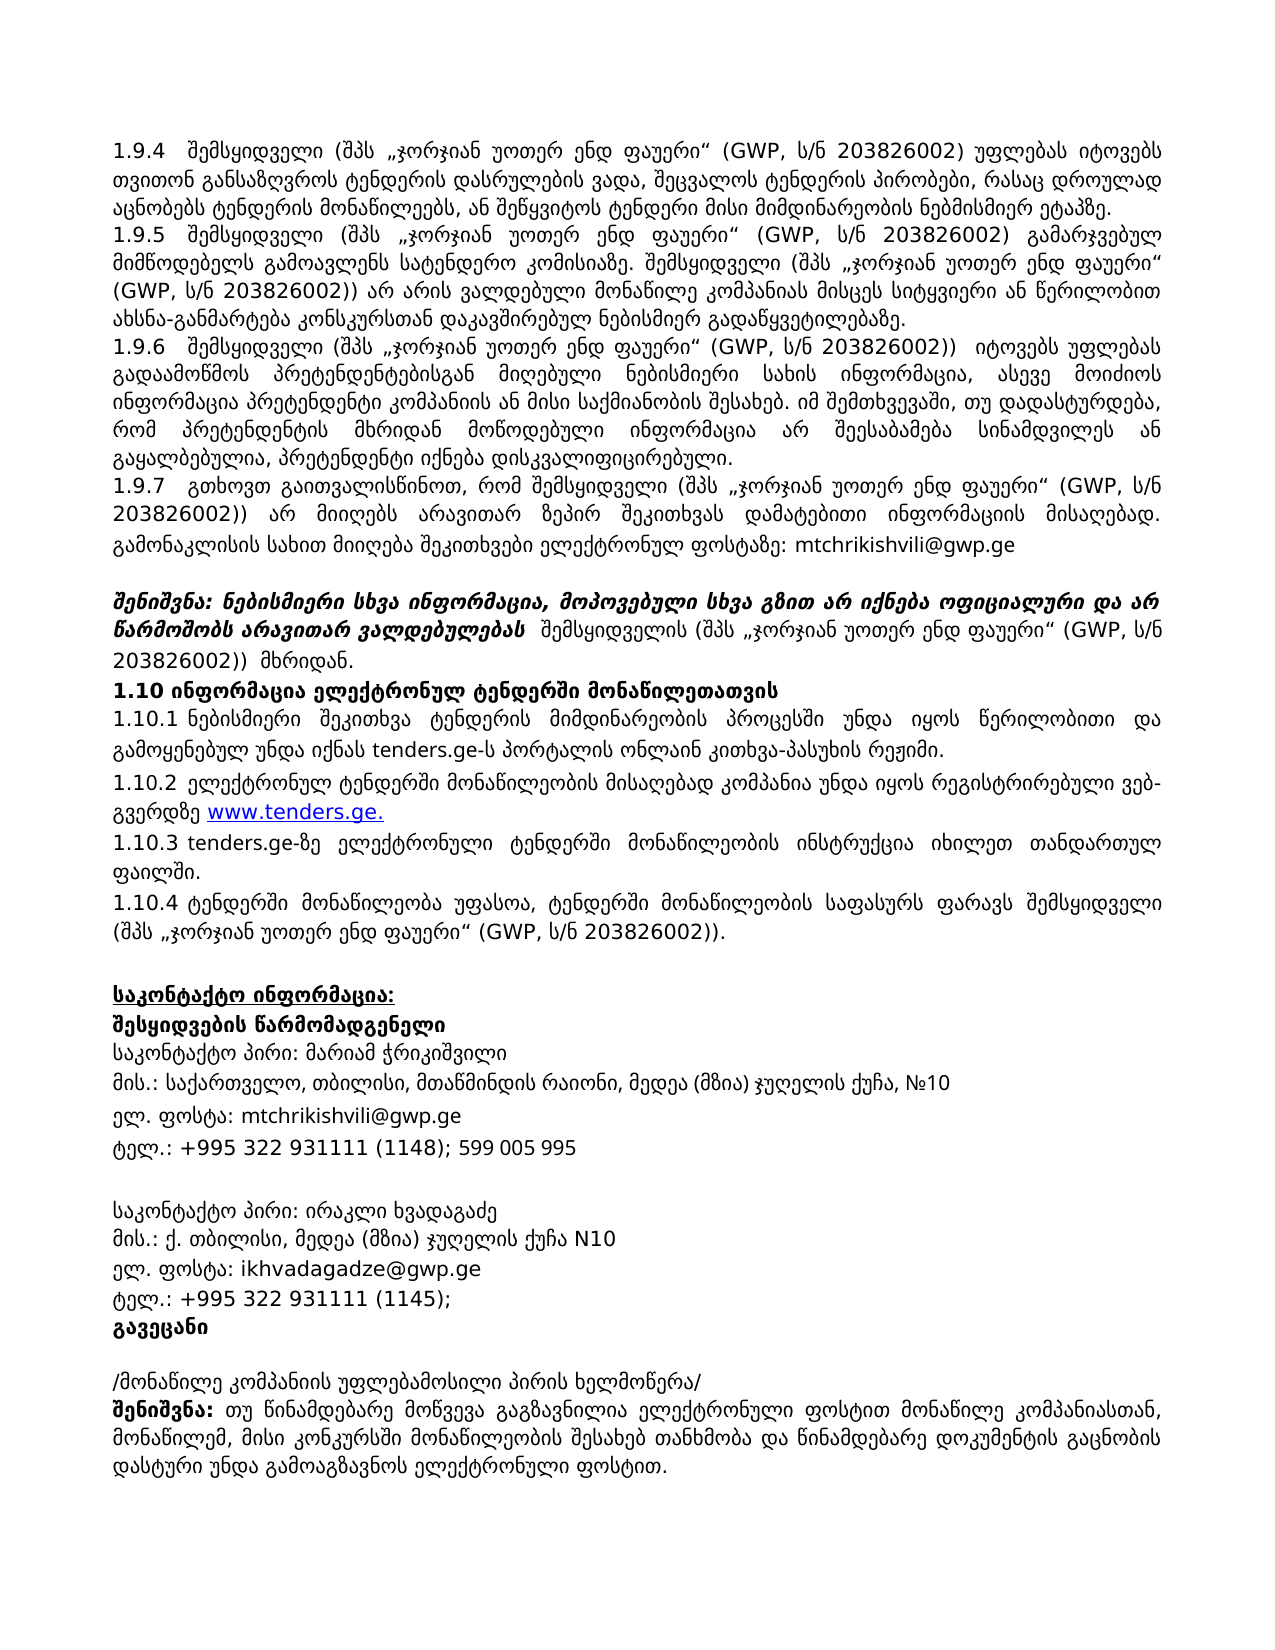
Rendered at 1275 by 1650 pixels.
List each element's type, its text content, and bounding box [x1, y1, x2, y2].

text საკონტაქტო ინფორმაცია: [112, 980, 1162, 1008]
text შენიშვნა: თუ წინამდებარე მოწვევა გაგზავნილია ელექტრონული ფოსტით მონაწილე კომპანიასთან, მონაწილემ, მისი კონკურსში მონაწილეობის შესახებ თანხმობა და წინამდებარე დოკუმენტის გაცნობის დასტური უნდა გამოაგზავნოს ელექტრონული ფოსტით. [112, 1398, 1162, 1478]
text ელ. ფოსტა: mtchrikishvili@gwp.ge [112, 1101, 1162, 1129]
text მის.: საქართველო, თბილისი, მთაწმინდის რაიონი, მედეა (მზია) ჯუღელის ქუჩა, №10 [112, 1068, 1162, 1097]
text შესყიდვების წარმომადგენელი [112, 1013, 1162, 1037]
text ელ. ფოსტა: ikhvadagadze@gwp.ge [112, 1254, 1162, 1283]
text 1.9.6 შემსყიდველი (შპს „ჯორჯიან უოთერ ენდ ფაუერი“ (GWP, ს/ნ 203826002)) იტოვებს უფლებას გადაამოწმოს პრეტენდენტებისგან მიღებული ნებისმიერი სახის ინფორმაცია, ასევე მოიძიოს ინფორმაცია პრეტენდენტი კომპანიის ან მისი საქმიანობის შესახებ. იმ შემთხვევაში, თუ დადასტურდება, რომ პრეტენდენტის მხრიდან მოწოდებული ინფორმაცია არ შეესაბამება სინამდვილეს ან გაყალბებულია, პრეტენდენტი იქნება დისკვალიფიცირებული. [112, 335, 1162, 470]
text მის.: ქ. თბილისი, მედეა (მზია) ჯუღელის ქუჩა N10 [112, 1227, 1162, 1251]
text 1.10.2 ელექტრონულ ტენდერში მონაწილეობის მისაღებად კომპანია უნდა იყოს რეგისტრირებული ვებ-გვერდზე www.tenders.ge. [112, 768, 1162, 824]
text შენიშვნა: ნებისმიერი სხვა ინფორმაცია, მოპოვებული სხვა გზით არ იქნება ოფიციალური და არ წარმოშობს არავითარ ვალდებულებას შემსყიდველის (შპს „ჯორჯიან უოთერ ენდ ფაუერი“ (GWP, ს/ნ 203826002)) მხრიდან. [112, 590, 1162, 675]
text 1.9.5 შემსყიდველი (შპს „ჯორჯიან უოთერ ენდ ფაუერი“ (GWP, ს/ნ 203826002) გამარჯვებულ მიმწოდებელს გამოავლენს სატენდერო კომისიაზე. შემსყიდველი (შპს „ჯორჯიან უოთერ ენდ ფაუერი“ (GWP, ს/ნ 203826002)) არ არის ვალდებული მონაწილე კომპანიას მისცეს სიტყვიერი ან წერილობით ახსნა-განმარტება კონსკურსთან დაკავშირებულ ნებისმიერ გადაწყვეტილებაზე. [112, 223, 1162, 331]
text ტელ.: +995 322 931111 (1145); [112, 1287, 1162, 1311]
text 1.10.4 ტენდერში მონაწილეობა უფასოა, ტენდერში მონაწილეობის საფასურს ფარავს შემსყიდველი (შპს „ჯორჯიან უოთერ ენდ ფაუერი“ (GWP, ს/ნ 203826002)). [112, 888, 1162, 944]
text საკონტაქტო პირი: მარიამ ჭრიკიშვილი [112, 1041, 1162, 1065]
text გავეცანი [112, 1315, 1162, 1339]
text 1.10.1 ნებისმიერი შეკითხვა ტენდერის მიმდინარეობის პროცესში უნდა იყოს წერილობითი და გამოყენებულ უნდა იქნას tenders.ge-ს პორტალის ონლაინ კითხვა-პასუხის რეჟიმი. [112, 707, 1162, 764]
text 1.10.3 tenders.ge-ზე ელექტრონული ტენდერში მონაწილეობის ინსტრუქცია იხილეთ თანდართულ ფაილში. [112, 828, 1162, 884]
text ტელ.: +995 322 931111 (1148); 599 005 995 [112, 1133, 1162, 1162]
text 1.9.7 გთხოვთ გაითვალისწინოთ, რომ შემსყიდველი (შპს „ჯორჯიან უოთერ ენდ ფაუერი“ (GWP, ს/ნ 203826002)) არ მიიღებს არავითარ ზეპირ შეკითხვას დამატებითი ინფორმაციის მისაღებად. გამონაკლისის სახით მიიღება შეკითხვები ელექტრონულ ფოსტაზე: mtchrikishvili@gwp.ge [112, 474, 1162, 558]
text /მონაწილე კომპანიის უფლებამოსილი პირის ხელმოწერა/ [112, 1370, 1162, 1395]
text საკონტაქტო პირი: ირაკლი ხვადაგაძე [112, 1199, 1162, 1223]
text 1.10 ინფორმაცია ელექტრონულ ტენდერში მონაწილეთათვის [112, 679, 1162, 703]
text 1.9.4 შემსყიდველი (შპს „ჯორჯიან უოთერ ენდ ფაუერი“ (GWP, ს/ნ 203826002) უფლებას იტოვებს თვითონ განსაზღვროს ტენდერის დასრულების ვადა, შეცვალოს ტენდერის პირობები, რასაც დროულად აცნობებს ტენდერის მონაწილეებს, ან შეწყვიტოს ტენდერი მისი მიმდინარეობის ნებმისმიერ ეტაპზე. [112, 136, 1162, 220]
